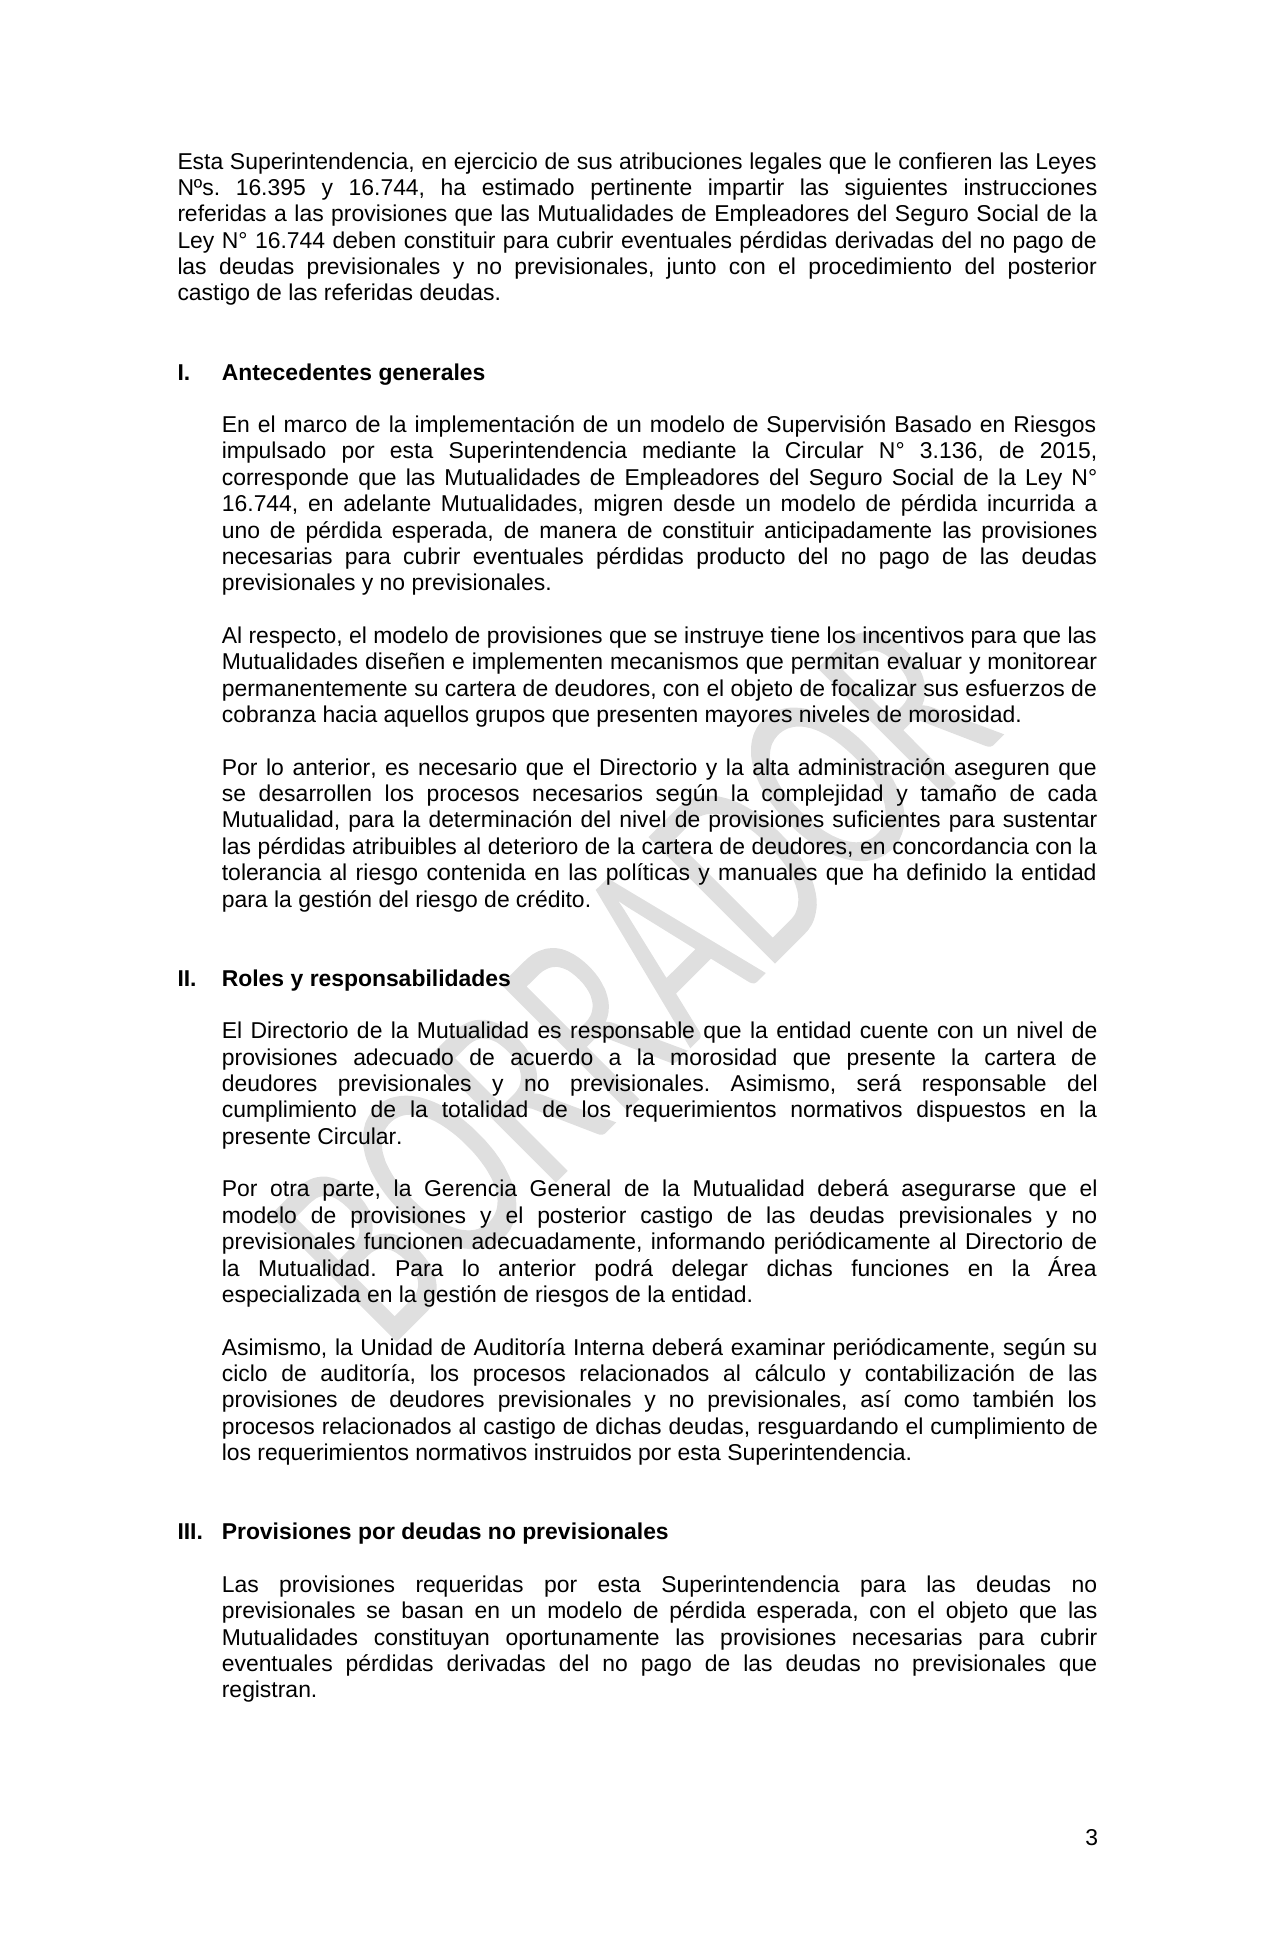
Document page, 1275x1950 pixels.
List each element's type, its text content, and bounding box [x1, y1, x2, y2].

text Asimismo, la Unidad de Auditoría Interna deberá examinar periódicamente, según su ciclo de auditoría, los procesos relacionados al cálculo y contabilización de las provisiones de deudores previsionales y no previsionales, así como también los procesos relacionados al castigo de dichas deudas, resguardando el cumplimiento de los requerimientos normativos instruidos por esta Superintendencia. [222, 1333, 1098, 1465]
text Al respecto, el modelo de provisiones que se instruye tiene los incentivos para que las Mutualidades diseñen e implementen mecanismos que permitan evaluar y monitorear permanentemente su cartera de deudores, con el objeto de focalizar sus esfuerzos de cobranza hacia aquellos grupos que presenten mayores niveles de morosidad. [222, 622, 1098, 727]
text Esta Superintendencia, en ejercicio de sus atribuciones legales que le confieren las Leyes Nºs. 16.395 y 16.744, ha estimado pertinente impartir las siguientes instrucciones referidas a las provisiones que las Mutualidades de Empleadores del Seguro Social de la Ley N° 16.744 deben constituir para cubrir eventuales pérdidas derivadas del no pago de las deudas previsionales y no previsionales, junto con el procedimiento del posterior castigo de las referidas deudas. [177, 148, 1098, 306]
text Por otra parte, la Gerencia General de la Mutualidad deberá asegurarse que el modelo de provisiones y el posterior castigo de las deudas previsionales y no previsionales funcionen adecuadamente, informando periódicamente al Directorio de la Mutualidad. Para lo anterior podrá delegar dichas funciones en la Área especializada en la gestión de riesgos de la entidad. [222, 1175, 1098, 1307]
text Por lo anterior, es necesario que el Directorio y la alta administración aseguren que se desarrollen los procesos necesarios según la complejidad y tamaño de cada Mutualidad, para la determinación del nivel de provisiones suficientes para sustentar las pérdidas atribuibles al deterioro de la cartera de deudores, en concordancia con la tolerancia al riesgo contenida en las políticas y manuales que ha definido la entidad para la gestión del riesgo de crédito. [222, 754, 1098, 912]
subtitle Antecedentes generales [177, 358, 1098, 385]
text Las provisiones requeridas por esta Superintendencia para las deudas no previsionales se basan en un modelo de pérdida esperada, con el objeto que las Mutualidades constituyan oportunamente las provisiones necesarias para cubrir eventuales pérdidas derivadas del no pago de las deudas no previsionales que registran. [222, 1571, 1098, 1702]
text El Directorio de la Mutualidad es responsable que la entidad cuente con un nivel de provisiones adecuado de acuerdo a la morosidad que presente la cartera de deudores previsionales y no previsionales. Asimismo, será responsable del cumplimiento de la totalidad de los requerimientos normativos dispuestos en la presente Circular. [222, 1017, 1098, 1149]
text En el marco de la implementación de un modelo de Supervisión Basado en Riesgos impulsado por esta Superintendencia mediante la Circular N° 3.136, de 2015, corresponde que las Mutualidades de Empleadores del Seguro Social de la Ley N° 16.744, en adelante Mutualidades, migren desde un modelo de pérdida incurrida a uno de pérdida esperada, de manera de constituir anticipadamente las provisiones necesarias para cubrir eventuales pérdidas producto del no pago de las deudas previsionales y no previsionales. [222, 411, 1098, 596]
subtitle Provisiones por deudas no previsionales [177, 1518, 1098, 1544]
subtitle Roles y responsabilidades [177, 964, 1098, 991]
